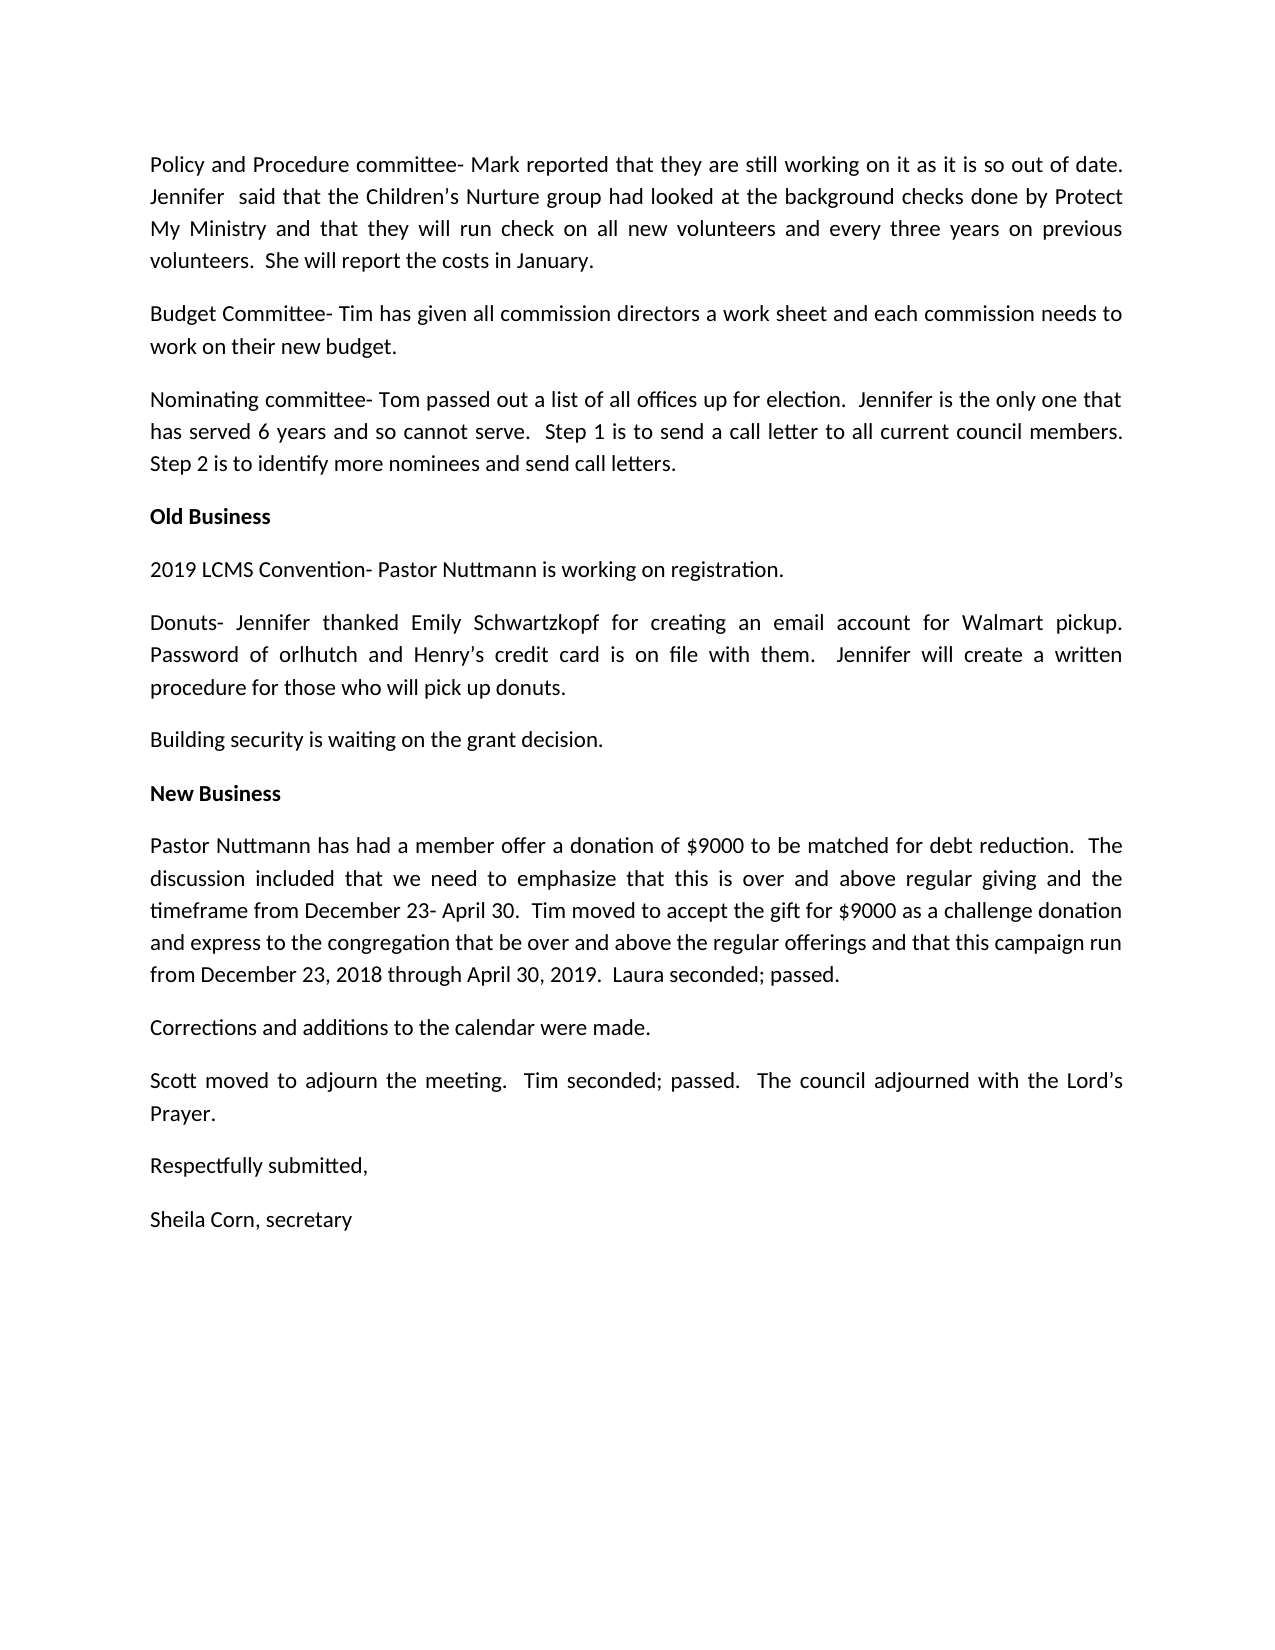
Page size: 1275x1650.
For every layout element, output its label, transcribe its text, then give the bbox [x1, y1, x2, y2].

text Nominating committee- Tom passed out a list of all offices up for election. Jennifer is the only one that has served 6 years and so cannot serve. Step 1 is to send a call letter to all current council members. Step 2 is to identify more nominees and send call letters. [150, 385, 1125, 477]
text Old Business [150, 502, 1125, 530]
text Policy and Procedure committee- Mark reported that they are still working on it as it is so out of date. Jennifer said that the Children’s Nurture group had looked at the background checks done by Protect My Ministry and that they will run check on all new volunteers and every three years on previous volunteers. She will report the costs in January. [150, 150, 1125, 274]
text Building security is waiting on the grant decision. [150, 726, 1125, 754]
text Corrections and additions to the calendar were made. [150, 1013, 1125, 1041]
text Budget Committee- Tim has given all commission directors a work sheet and each commission needs to work on their new budget. [150, 299, 1125, 360]
text Sheila Corn, secretary [150, 1205, 1125, 1233]
text Respectfully submitted, [150, 1152, 1125, 1180]
text Donuts- Jennifer thanked Emily Schwartzkopf for creating an email account for Walmart pickup. Password of orlhutch and Henry’s credit card is on file with them. Jennifer will create a written procedure for those who will pick up donuts. [150, 608, 1125, 701]
text 2019 LCMS Convention- Pastor Nuttmann is working on registration. [150, 555, 1125, 583]
text New Business [150, 779, 1125, 807]
text Scott moved to adjourn the meeting. Tim seconded; passed. The council adjourned with the Lord’s Prayer. [150, 1066, 1125, 1127]
text Pastor Nuttmann has had a member offer a donation of $9000 to be matched for debt reduction. The discussion included that we need to emphasize that this is over and above regular giving and the timeframe from December 23- April 30. Tim moved to accept the gift for $9000 as a challenge donation and express to the congregation that be over and above the regular offerings and that this campaign run from December 23, 2018 through April 30, 2019. Laura seconded; passed. [150, 832, 1125, 988]
